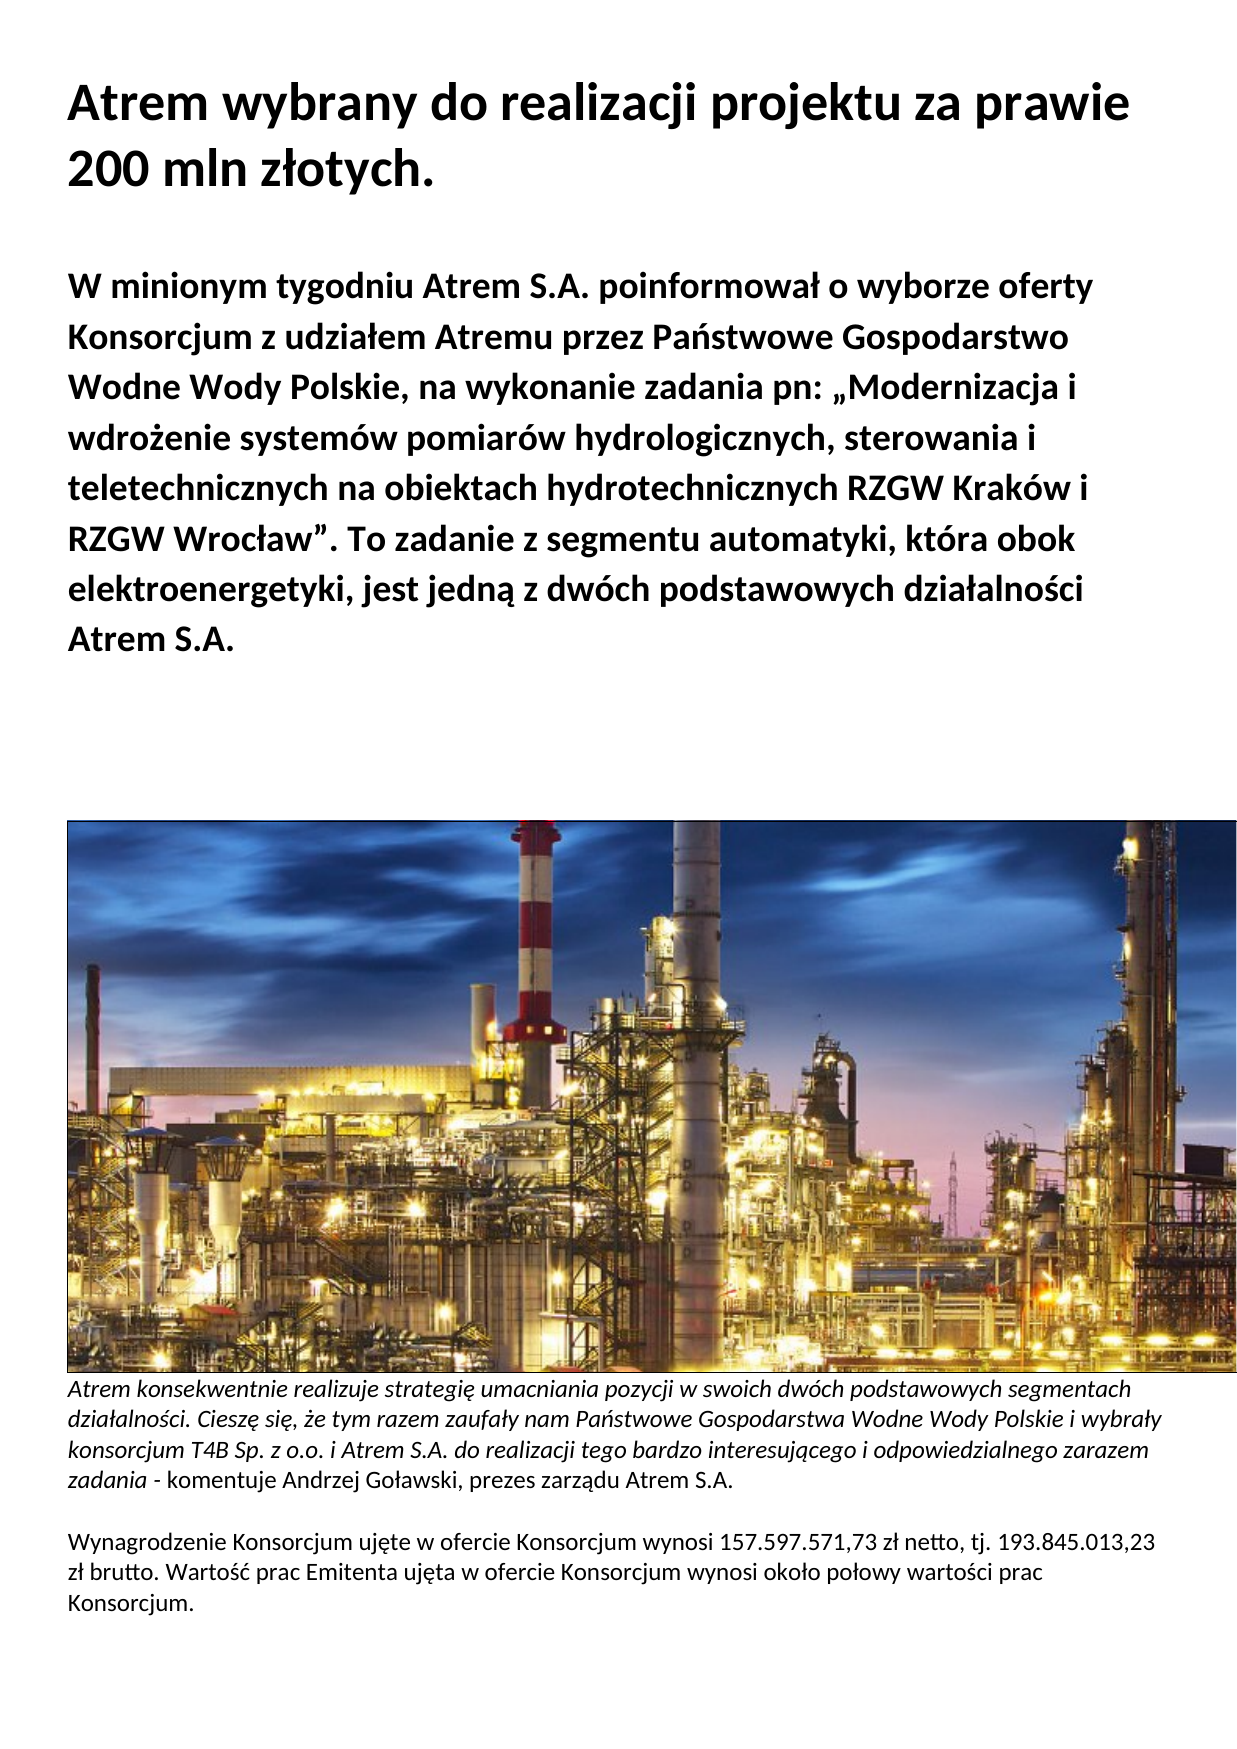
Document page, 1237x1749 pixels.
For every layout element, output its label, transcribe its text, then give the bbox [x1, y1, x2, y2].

text Atrem wybrany do realizacji projektu za prawie 200 mln złotych. [68, 68, 1169, 200]
picture [68, 822, 1237, 1372]
text W minionym tygodniu Atrem S.A. poinformował o wyborze oferty Konsorcjum z udziałem Atremu przez Państwowe Gospodarstwo Wodne Wody Polskie, na wykonanie zadania pn: „Modernizacja i wdrożenie systemów pomiarów hydrologicznych, sterowania i teletechnicznych na obiektach hydrotechnicznych RZGW Kraków i RZGW Wrocław”. To zadanie z segmentu automatyki, która obok elektroenergetyki, jest jedną z dwóch podstawowych działalności Atrem S.A. [68, 262, 1169, 661]
text Atrem konsekwentnie realizuje strategię umacniania pozycji w swoich dwóch podstawowych segmentach działalności. Cieszę się, że tym razem zaufały nam Państwowe Gospodarstwa Wodne Wody Polskie i wybrały konsorcjum T4B Sp. z o.o. i Atrem S.A. do realizacji tego bardzo interesującego i odpowiedzialnego zarazem zadania - komentuje Andrzej Goławski, prezes zarządu Atrem S.A. [68, 1373, 1169, 1495]
text Wynagrodzenie Konsorcjum ujęte w ofercie Konsorcjum wynosi 157.597.571,73 zł netto, tj. 193.845.013,23 zł brutto. Wartość prac Emitenta ujęta w ofercie Konsorcjum wynosi około połowy wartości prac Konsorcjum. [68, 1526, 1169, 1618]
